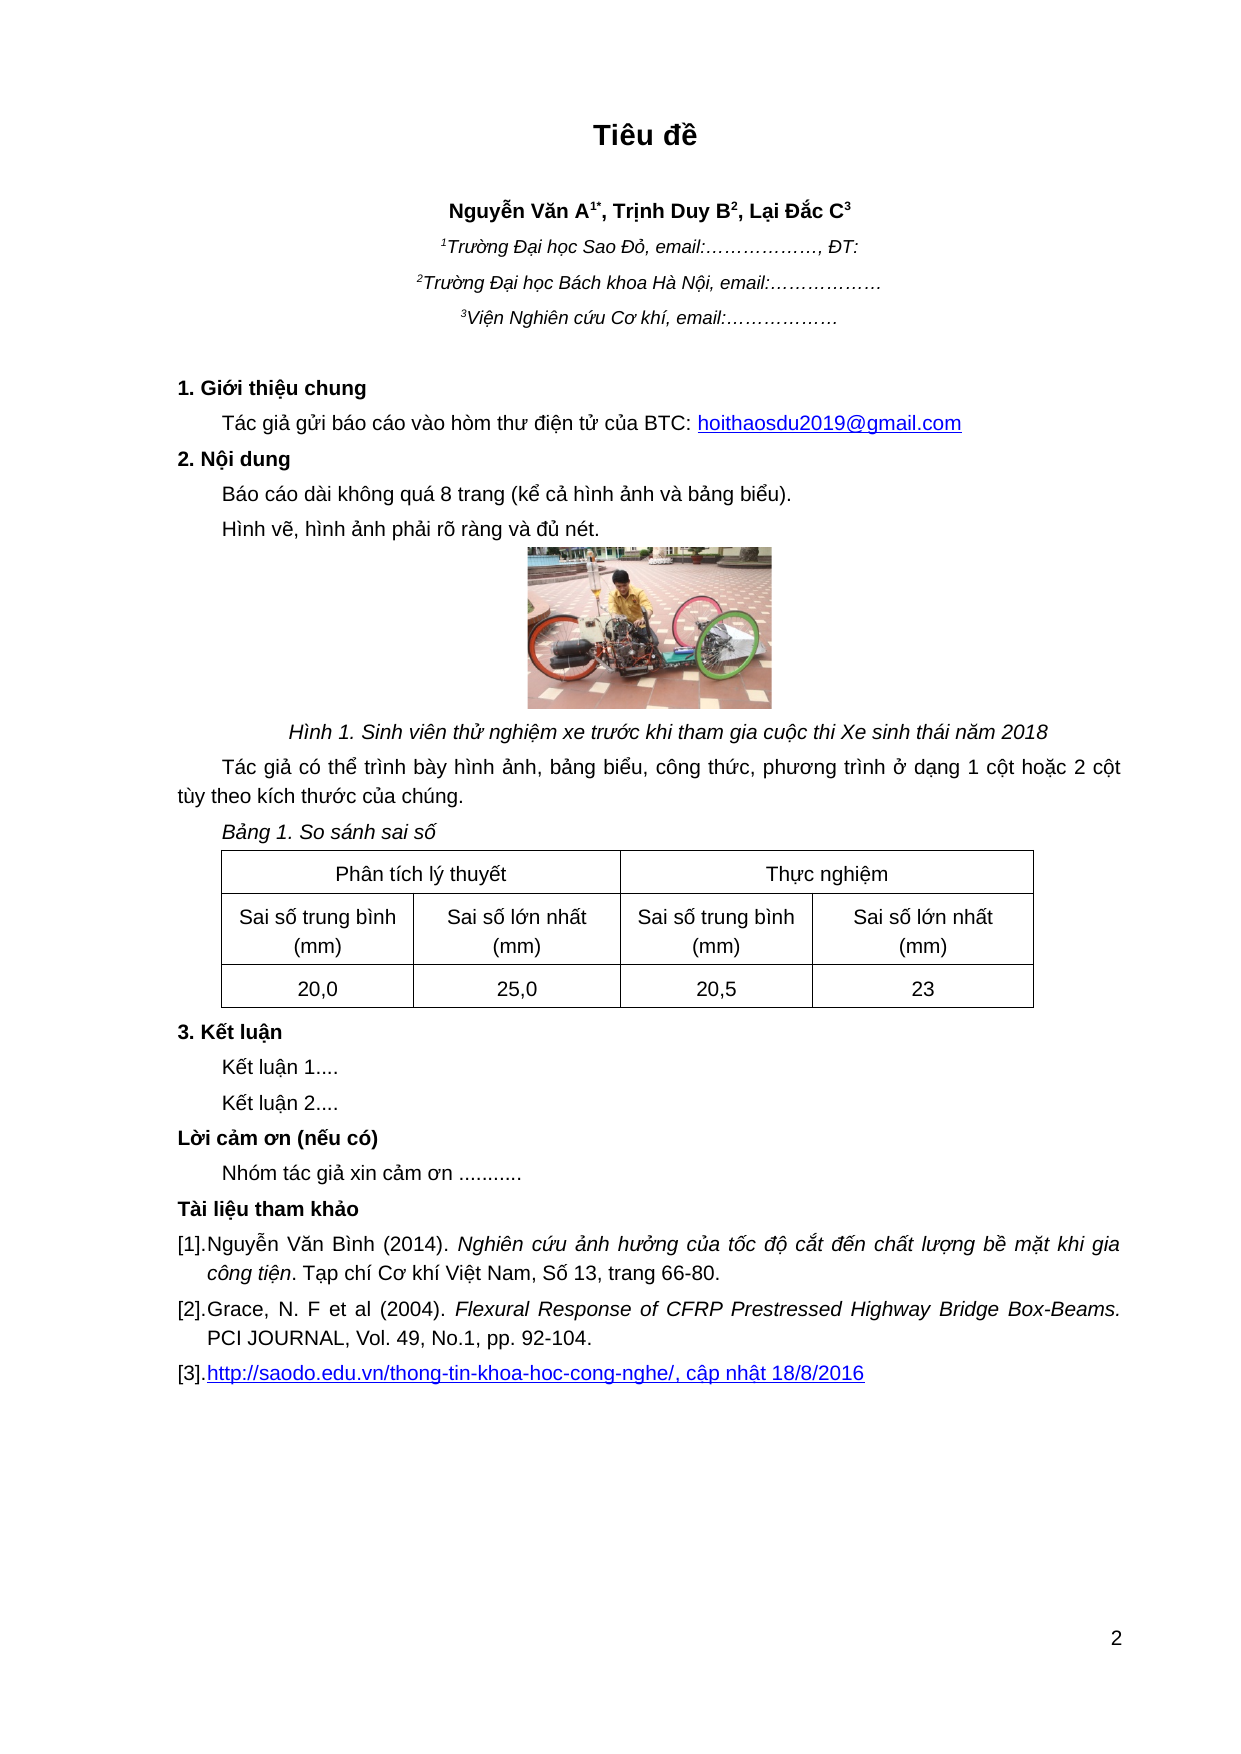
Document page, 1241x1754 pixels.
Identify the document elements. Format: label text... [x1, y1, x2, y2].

text Hình vẽ, hình ảnh phải rõ ràng và đủ nét. [177, 512, 1122, 541]
title Tiêu đề [177, 118, 1122, 152]
subtitle 2. Nội dung [177, 441, 1122, 470]
subtitle Lời cảm ơn (nếu có) [177, 1121, 1122, 1150]
text Tác giả có thể trình bày hình ảnh, bảng biểu, công thức, phương trình ở dạng 1 cột hoặc 2 cột tùy theo kích thước của chúng. [177, 779, 1122, 808]
text Nhóm tác giả xin cảm ơn ........... [177, 1156, 1122, 1185]
table_cell 25,0 [414, 965, 620, 1007]
table_cell 20,5 [621, 965, 812, 1007]
list Nguyễn Văn Bình (2014). Nghiên cứu ảnh hưởng của tốc độ cắt đến chất lượng bề mặt khi gia công tiện. Tạp chí Cơ khí Việt Nam, Số 13, trang 66-80. [177, 1227, 1122, 1285]
text Tác giả gửi báo cáo vào hòm thư điện tử của BTC: hoithaosdu2019@gmail.com [177, 406, 1122, 435]
subtitle 3. Kết luận [177, 1014, 1122, 1043]
title Tài liệu tham khảo [177, 1191, 1122, 1221]
table_cell 23 [813, 965, 1033, 1007]
table_header Phân tích lý thuyết [222, 851, 620, 892]
table_cell Sai số lớn nhất (mm) [813, 894, 1033, 964]
table_cell 20,0 [222, 965, 413, 1007]
subtitle 1. Giới thiệu chung [177, 370, 1122, 399]
picture [527, 547, 772, 709]
text Kết luận 1.... [177, 1050, 1122, 1079]
text 1Trường Đại học Sao Đỏ, email:………………, ĐT: [177, 229, 1122, 258]
list Grace, N. F et al (2004). Flexural Response of CFRP Prestressed Highway Bridge Box-Beams. PCI JOURNAL, Vol. 49, No.1, pp. 92-104. [177, 1291, 1122, 1350]
list http://saodo.edu.vn/thong-tin-khoa-hoc-cong-nghe/, cập nhật 18/8/2016 [177, 1356, 1122, 1385]
text 2Trường Đại học Bách khoa Hà Nội, email:……………… [177, 264, 1122, 293]
text 3Viện Nghiên cứu Cơ khí, email:……………… [177, 299, 1122, 329]
text Nguyễn Văn A1*, Trịnh Duy B2, Lại Đắc C3 [177, 193, 1122, 222]
table_cell Sai số trung bình (mm) [621, 894, 812, 964]
table_cell Sai số lớn nhất (mm) [414, 894, 620, 964]
list Sinh viên thử nghiệm xe trước khi tham gia cuộc thi Xe sinh thái năm 2018 [215, 714, 1122, 743]
title So sánh sai số [214, 814, 1122, 843]
table_header Thực nghiệm [621, 851, 1033, 892]
text Báo cáo dài không quá 8 trang (kể cả hình ảnh và bảng biểu). [177, 477, 1122, 506]
table_cell Sai số trung bình (mm) [222, 894, 413, 964]
text Kết luận 2.... [177, 1085, 1122, 1114]
